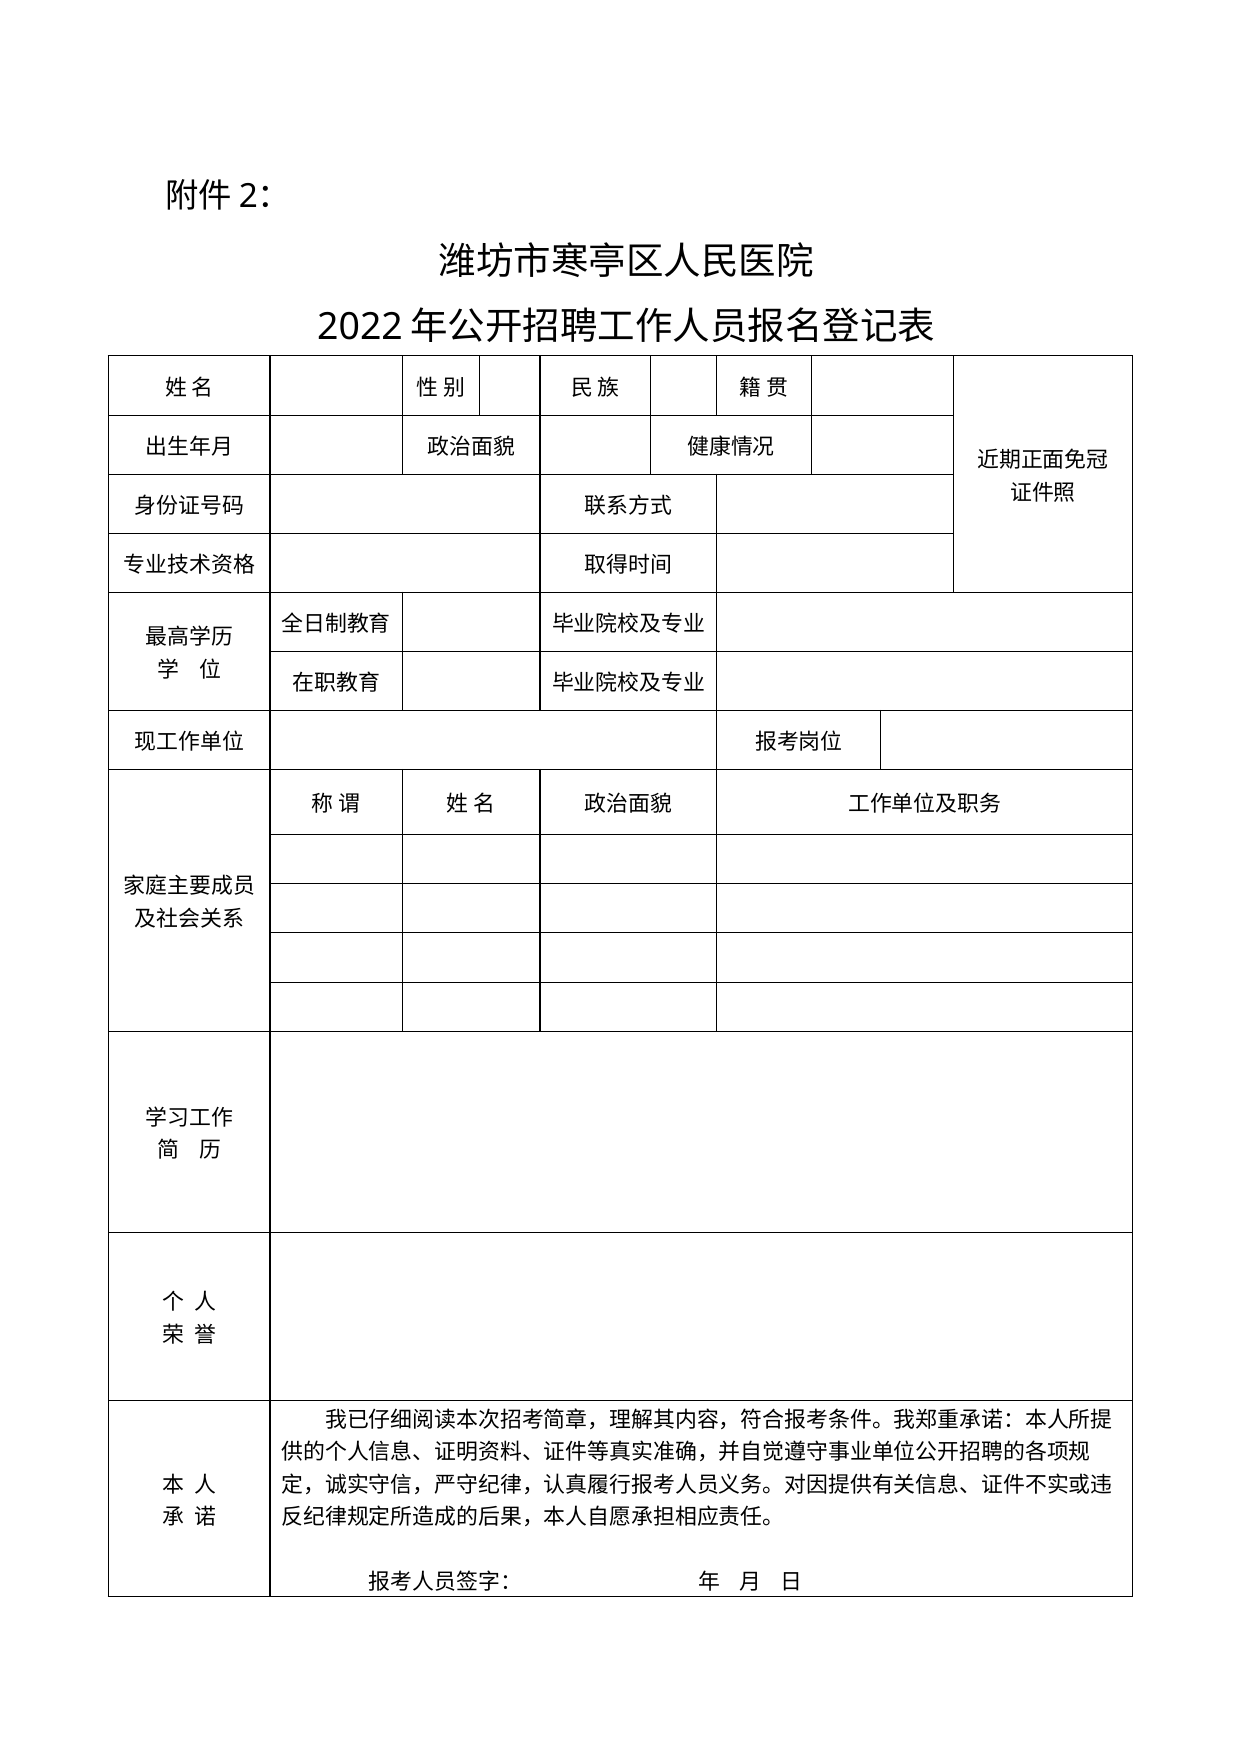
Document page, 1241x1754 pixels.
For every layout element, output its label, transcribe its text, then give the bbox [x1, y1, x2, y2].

table_cell 我已仔细阅读本次招考简章，理解其内容，符合报考条件。我郑重承诺：本人所提供的个人信息、证明资料、证件等真实准确，并自觉遵守事业单位公开招聘的各项规定，诚实守信，严守纪律，认真履行报考人员义务。对因提供有关信息、证件不实或违反纪律规定所造成的后果，本人自愿承担相应责任。 报考人员签字： 年 月 日 [271, 1401, 1132, 1596]
table_cell 在职教育 [271, 652, 402, 710]
table_cell 现工作单位 [109, 711, 269, 769]
table_header [271, 356, 402, 414]
table_cell 本 人 承 诺 [109, 1401, 269, 1596]
text 2022年公开招聘工作人员报名登记表 [165, 290, 1087, 355]
table_cell 学习工作 简 历 [109, 1032, 269, 1232]
table_cell 毕业院校及专业 [541, 593, 716, 651]
table_cell 最高学历 学 位 [109, 593, 269, 710]
table_header 籍 贯 [717, 356, 811, 414]
table_cell [271, 1233, 1132, 1400]
table_cell [717, 475, 953, 533]
table_cell [403, 652, 539, 710]
table_cell [271, 1032, 1132, 1232]
table_cell [403, 983, 539, 1031]
table_cell 个 人 荣 誉 [109, 1233, 269, 1400]
table_cell [403, 835, 539, 883]
table_header 近期正面免冠 证件照 [954, 356, 1132, 592]
table_header [812, 356, 953, 414]
text 潍坊市寒亭区人民医院 [165, 225, 1087, 290]
table_cell [717, 983, 1132, 1031]
table_cell [541, 884, 716, 932]
table_cell [541, 933, 716, 982]
table_cell 取得时间 [541, 534, 716, 592]
table_cell [812, 416, 953, 473]
table_header 性 别 [403, 356, 479, 414]
table_cell 身份证号码 [109, 475, 269, 533]
table_cell 毕业院校及专业 [541, 652, 716, 710]
table_header [651, 356, 716, 414]
table_cell 报考岗位 [717, 711, 880, 769]
table_cell [541, 416, 650, 473]
table_cell 称 谓 [271, 770, 402, 834]
table_header 民 族 [541, 356, 650, 414]
table_cell 出生年月 [109, 416, 269, 473]
table_cell [271, 416, 402, 473]
table_cell 政治面貌 [403, 416, 539, 473]
table_cell [271, 534, 539, 592]
table_cell [403, 884, 539, 932]
table_cell [717, 593, 1132, 651]
table_header [480, 356, 539, 414]
table_cell 姓 名 [403, 770, 539, 834]
table_cell [881, 711, 1132, 769]
table_cell 健康情况 [651, 416, 811, 473]
table_cell [717, 652, 1132, 710]
table_cell [717, 884, 1132, 932]
table_cell 政治面貌 [541, 770, 716, 834]
table_header 姓 名 [109, 356, 269, 414]
table_cell 工作单位及职务 [717, 770, 1132, 834]
table_cell [541, 983, 716, 1031]
table_cell [717, 933, 1132, 982]
table_cell [717, 534, 953, 592]
table_cell [717, 835, 1132, 883]
table_cell [541, 835, 716, 883]
table_cell [403, 593, 539, 651]
table_cell [271, 884, 402, 932]
text 附件2： [165, 160, 1087, 225]
table_cell [271, 983, 402, 1031]
table_cell [403, 933, 539, 982]
table_cell 联系方式 [541, 475, 716, 533]
table_cell [271, 475, 539, 533]
table_cell 家庭主要成员及社会关系 [109, 770, 269, 1031]
table_cell [271, 711, 716, 769]
table_cell 全日制教育 [271, 593, 402, 651]
table_cell [271, 835, 402, 883]
table_cell 专业技术资格 [109, 534, 269, 592]
table_cell [271, 933, 402, 982]
